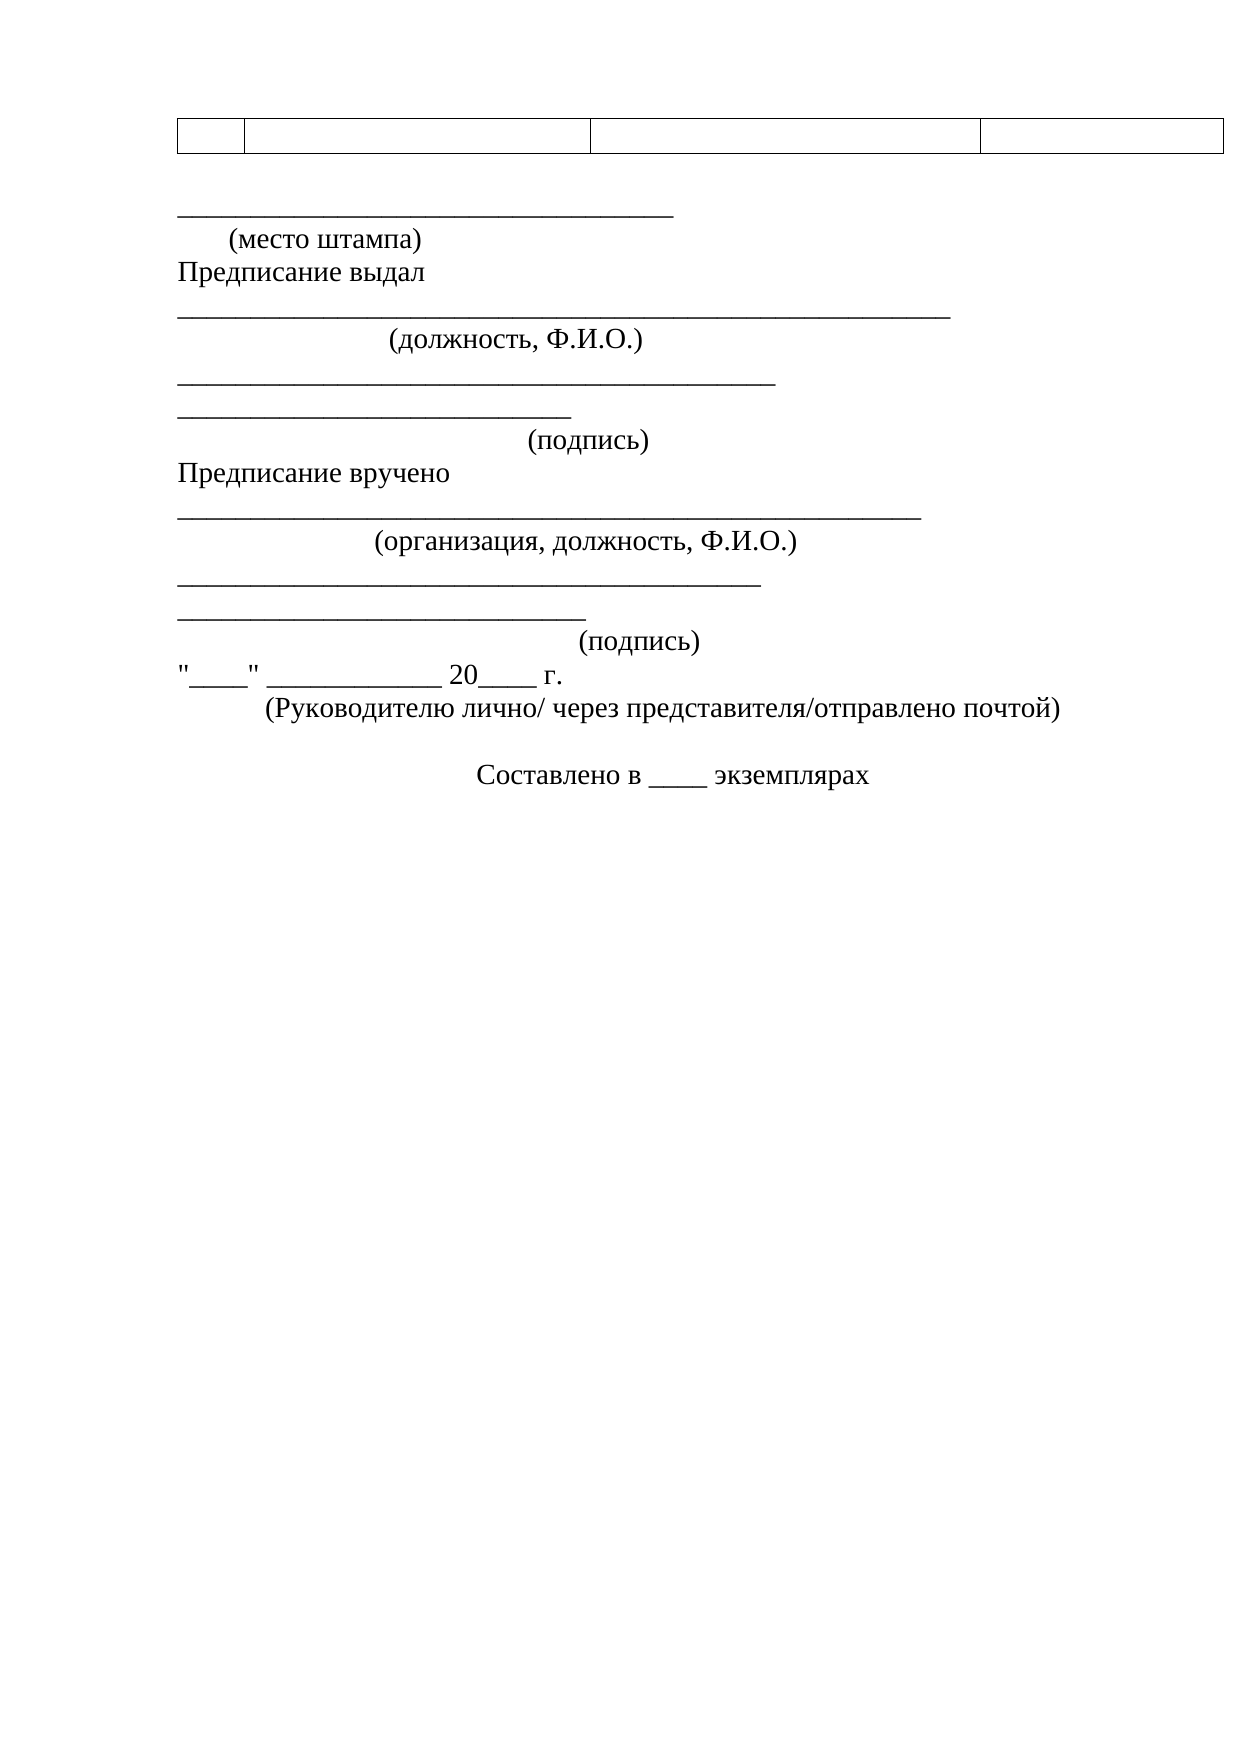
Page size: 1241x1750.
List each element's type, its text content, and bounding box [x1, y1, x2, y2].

text (Руководителю лично/ через представителя/отправлено почтой) [177, 690, 1152, 724]
table_cell [981, 119, 1223, 153]
text "____" ____________ 20____ г. [177, 657, 1152, 690]
text (организация, должность, Ф.И.О.) [177, 523, 1152, 556]
text Предписание вручено ___________________________________________________ [177, 456, 1152, 523]
table_cell [245, 119, 590, 153]
text (подпись) [177, 422, 1152, 456]
text (место штампа) [177, 221, 1152, 254]
text (должность, Ф.И.О.) [177, 321, 1152, 355]
text _________________________________________ ___________________________ [177, 355, 1152, 422]
text __________________________________ [177, 187, 1152, 221]
text Составлено в ____ экземплярах [177, 757, 1152, 791]
text (подпись) [177, 623, 1152, 657]
table_cell [591, 119, 980, 153]
table_cell [178, 119, 244, 153]
text Предписание выдал _____________________________________________________ [177, 254, 1152, 321]
text ________________________________________ ____________________________ [177, 556, 1152, 623]
